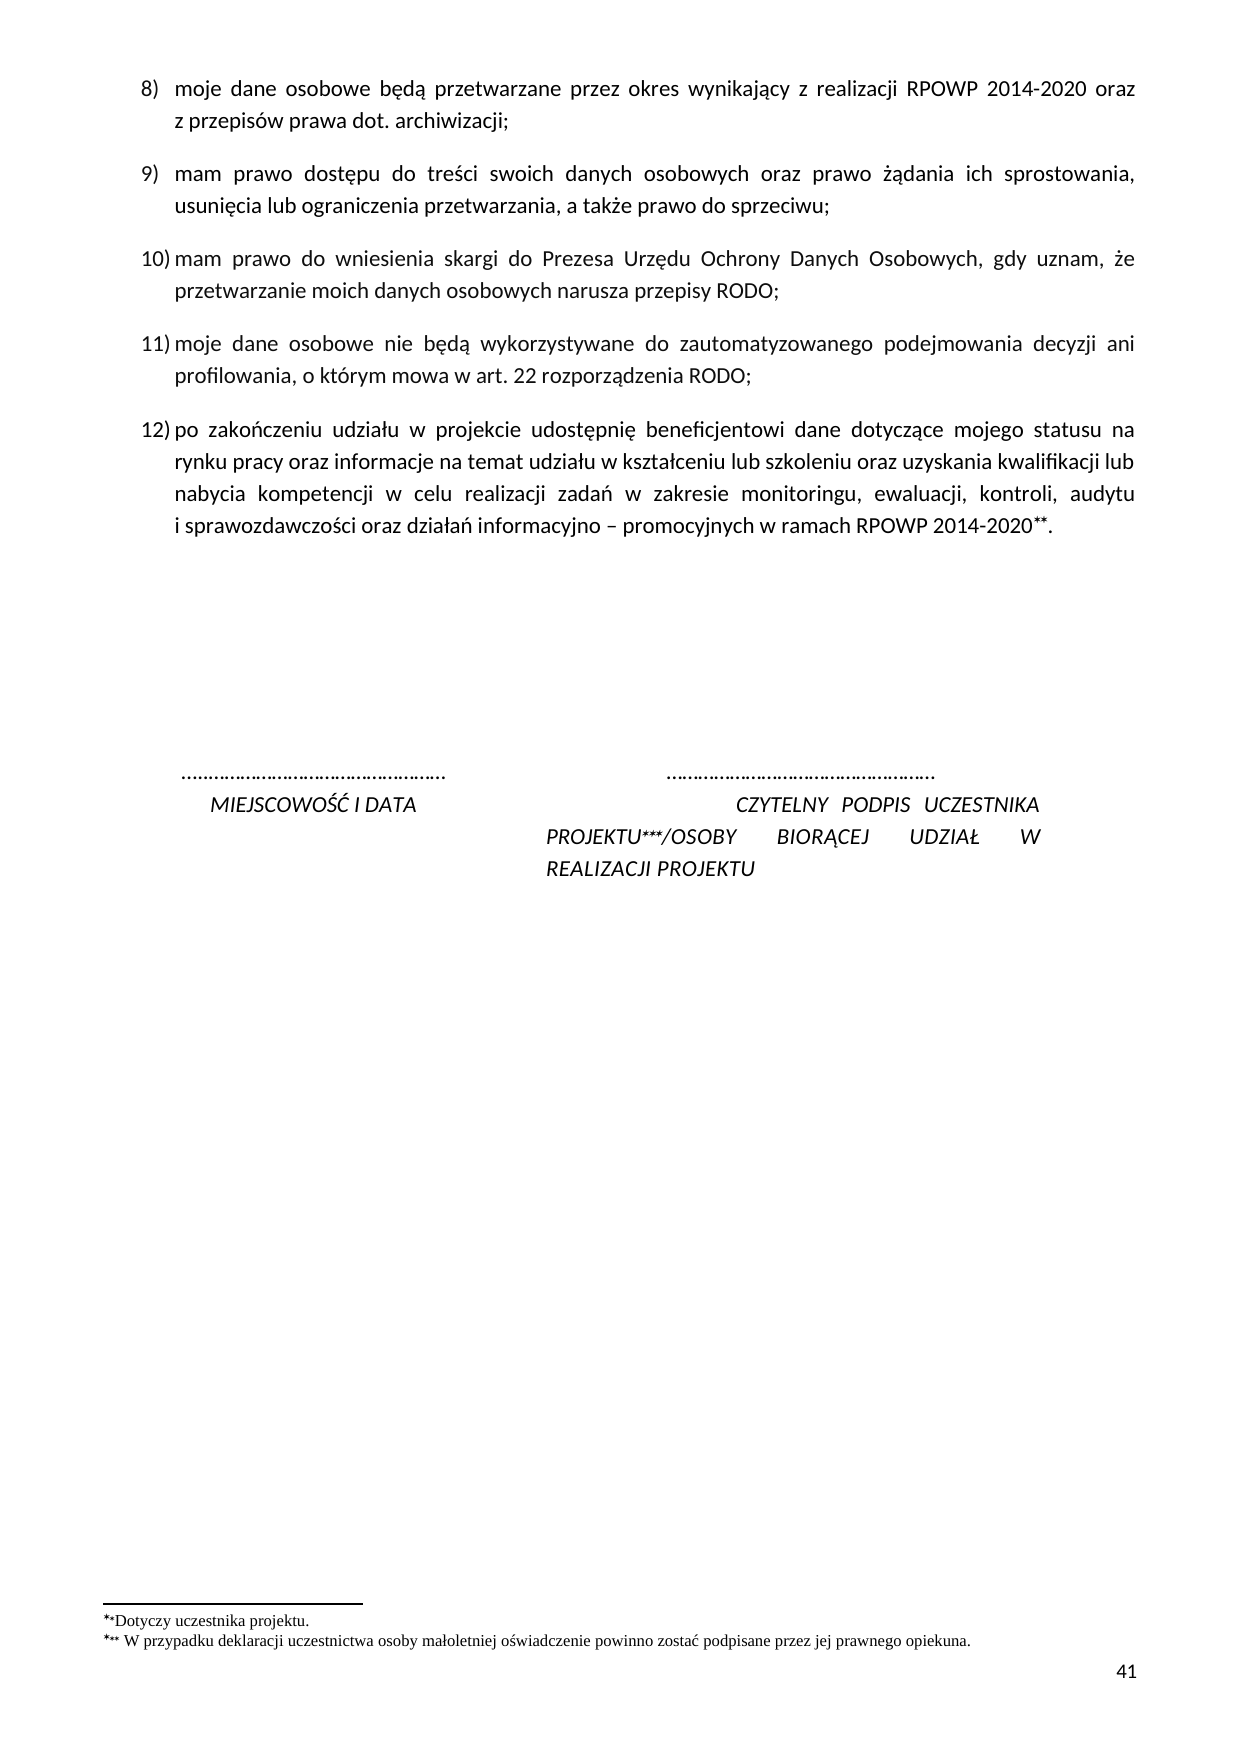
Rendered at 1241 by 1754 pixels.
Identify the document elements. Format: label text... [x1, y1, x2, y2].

table_cell MIEJSCOWOŚĆ I DATA [92, 790, 534, 886]
table_header …..……………………………………… [92, 758, 534, 790]
table_header …………………………………………… [535, 758, 1052, 790]
list po zakończeniu udziału w projekcie udostępnię beneficjentowi dane dotyczące mojego statusu na rynku pracy oraz informacje na temat udziału w kształceniu lub szkoleniu oraz uzyskania kwalifikacji lub nabycia kompetencji w celu realizacji zadań w zakresie monitoringu, ewaluacji, kontroli, audytu i sprawozdawczości oraz działań informacyjno – promocyjnych w ramach RPOWP 2014-2020. [141, 415, 1137, 539]
list mam prawo dostępu do treści swoich danych osobowych oraz prawo żądania ich sprostowania, usunięcia lub ograniczenia przetwarzania, a także prawo do sprzeciwu; [141, 159, 1137, 219]
table_cell CZYTELNY PODPIS UCZESTNIKA PROJEKTU/OSOBY BIORĄCEJ UDZIAŁ W REALIZACJI PROJEKTU [535, 790, 1052, 886]
list moje dane osobowe nie będą wykorzystywane do zautomatyzowanego podejmowania decyzji ani profilowania, o którym mowa w art. 22 rozporządzenia RODO; [141, 329, 1137, 390]
list moje dane osobowe będą przetwarzane przez okres wynikający z realizacji RPOWP 2014-2020 oraz z przepisów prawa dot. archiwizacji; [141, 74, 1137, 134]
list mam prawo do wniesienia skargi do Prezesa Urzędu Ochrony Danych Osobowych, gdy uznam, że przetwarzanie moich danych osobowych narusza przepisy RODO; [141, 244, 1137, 304]
